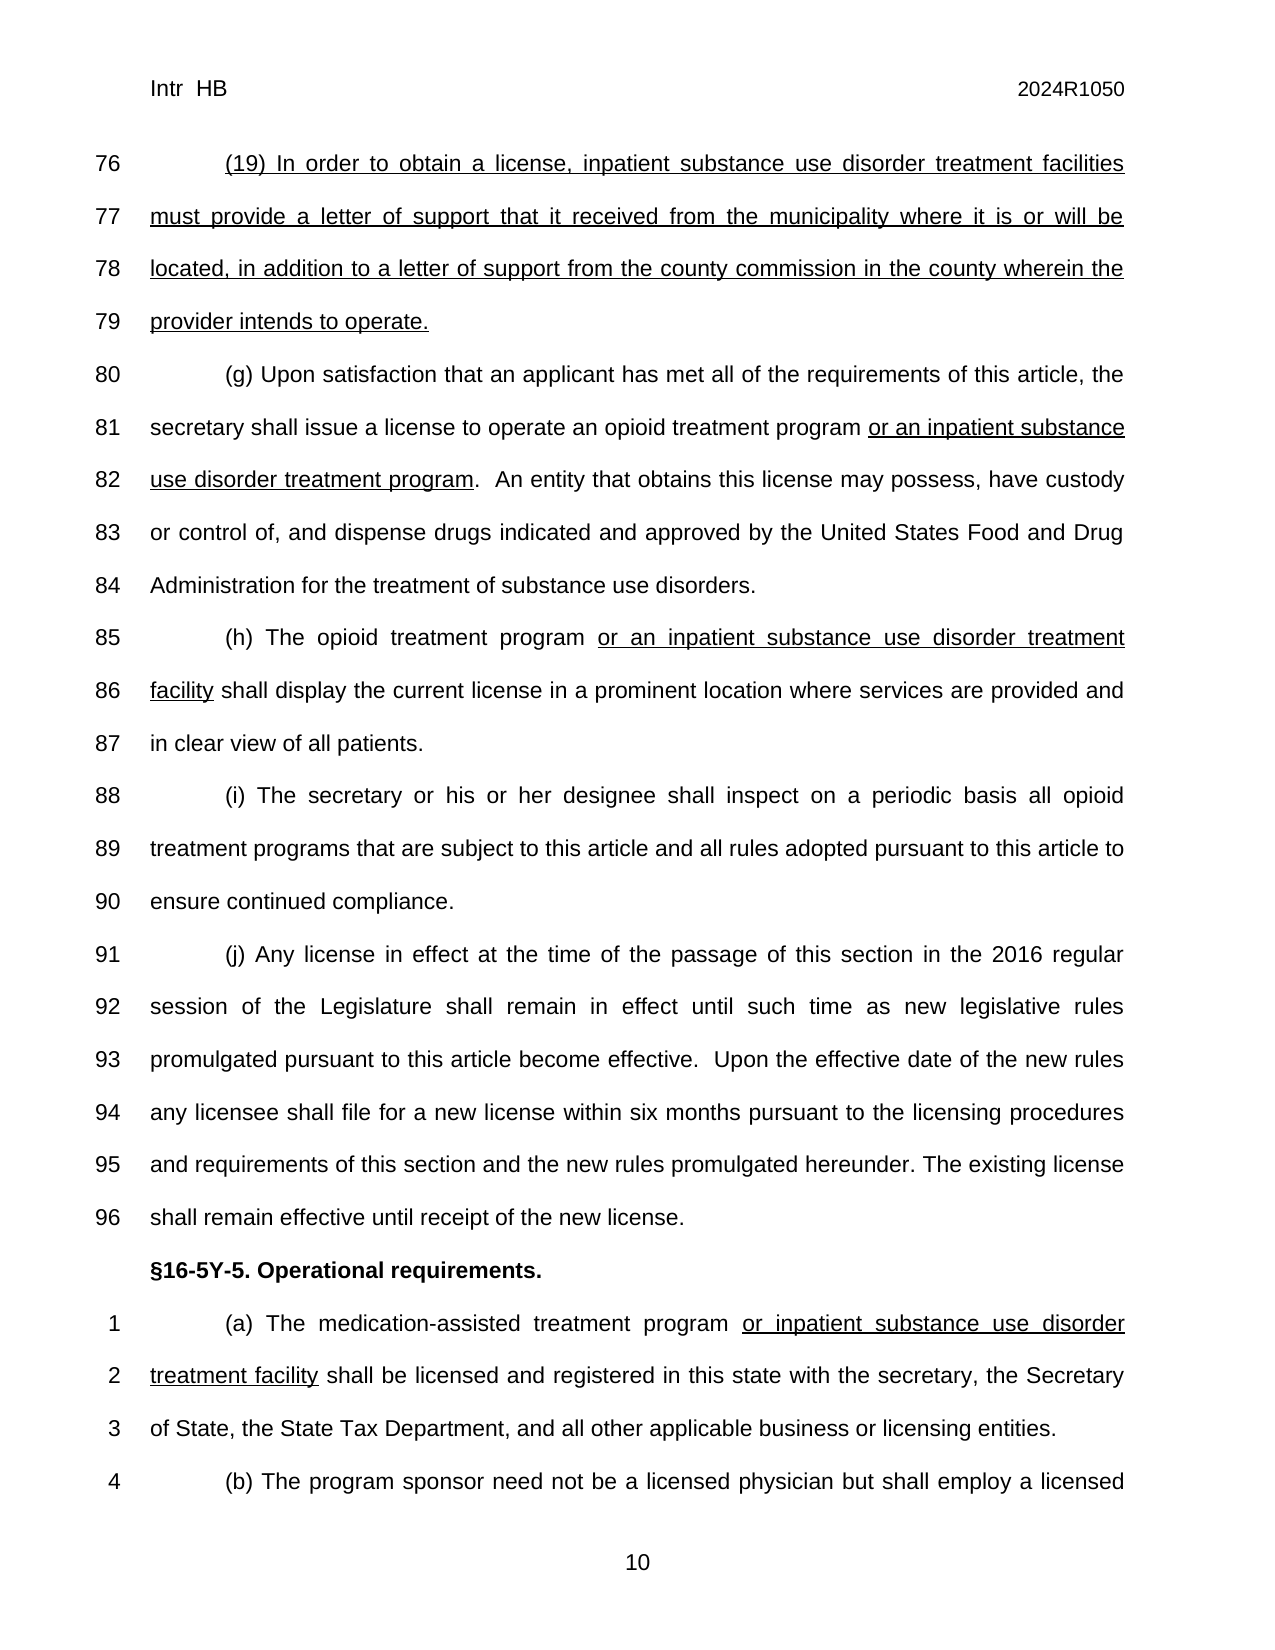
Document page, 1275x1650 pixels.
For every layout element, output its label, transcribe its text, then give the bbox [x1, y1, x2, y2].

text (i) The secretary or his or her designee shall inspect on a periodic basis all opioid treatment programs that are subject to this article and all rules adopted pursuant to this article to ensure continued compliance. [150, 782, 1125, 914]
subtitle §16-5Y-5. Operational requirements. [150, 1257, 1125, 1283]
text (h) The opioid treatment program or an inpatient substance use disorder treatment facility shall display the current license in a prominent location where services are provided and in clear view of all patients. [150, 624, 1125, 756]
text (g) Upon satisfaction that an applicant has met all of the requirements of this article, the secretary shall issue a license to operate an opioid treatment program or an inpatient substance use disorder treatment program. An entity that obtains this license may possess, have custody or control of, and dispense drugs indicated and approved by the United States Food and Drug Administration for the treatment of substance use disorders. [150, 361, 1125, 598]
text (a) The medication-assisted treatment program or inpatient substance use disorder treatment facility shall be licensed and registered in this state with the secretary, the Secretary of State, the State Tax Department, and all other applicable business or licensing entities. [150, 1309, 1125, 1441]
text (19) In order to obtain a license, inpatient substance use disorder treatment facilities must provide a letter of support that it received from the municipality where it is or will be located, in addition to a letter of support from the county commission in the county wherein the provider intends to operate. [150, 150, 1125, 334]
text (j) Any license in effect at the time of the passage of this section in the 2016 regular session of the Legislature shall remain in effect until such time as new legislative rules promulgated pursuant to this article become effective. Upon the effective date of the new rules any licensee shall file for a new license within six months pursuant to the licensing procedures and requirements of this section and the new rules promulgated hereunder. The existing license shall remain effective until receipt of the new license. [150, 941, 1125, 1231]
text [150, 1468, 1125, 1494]
